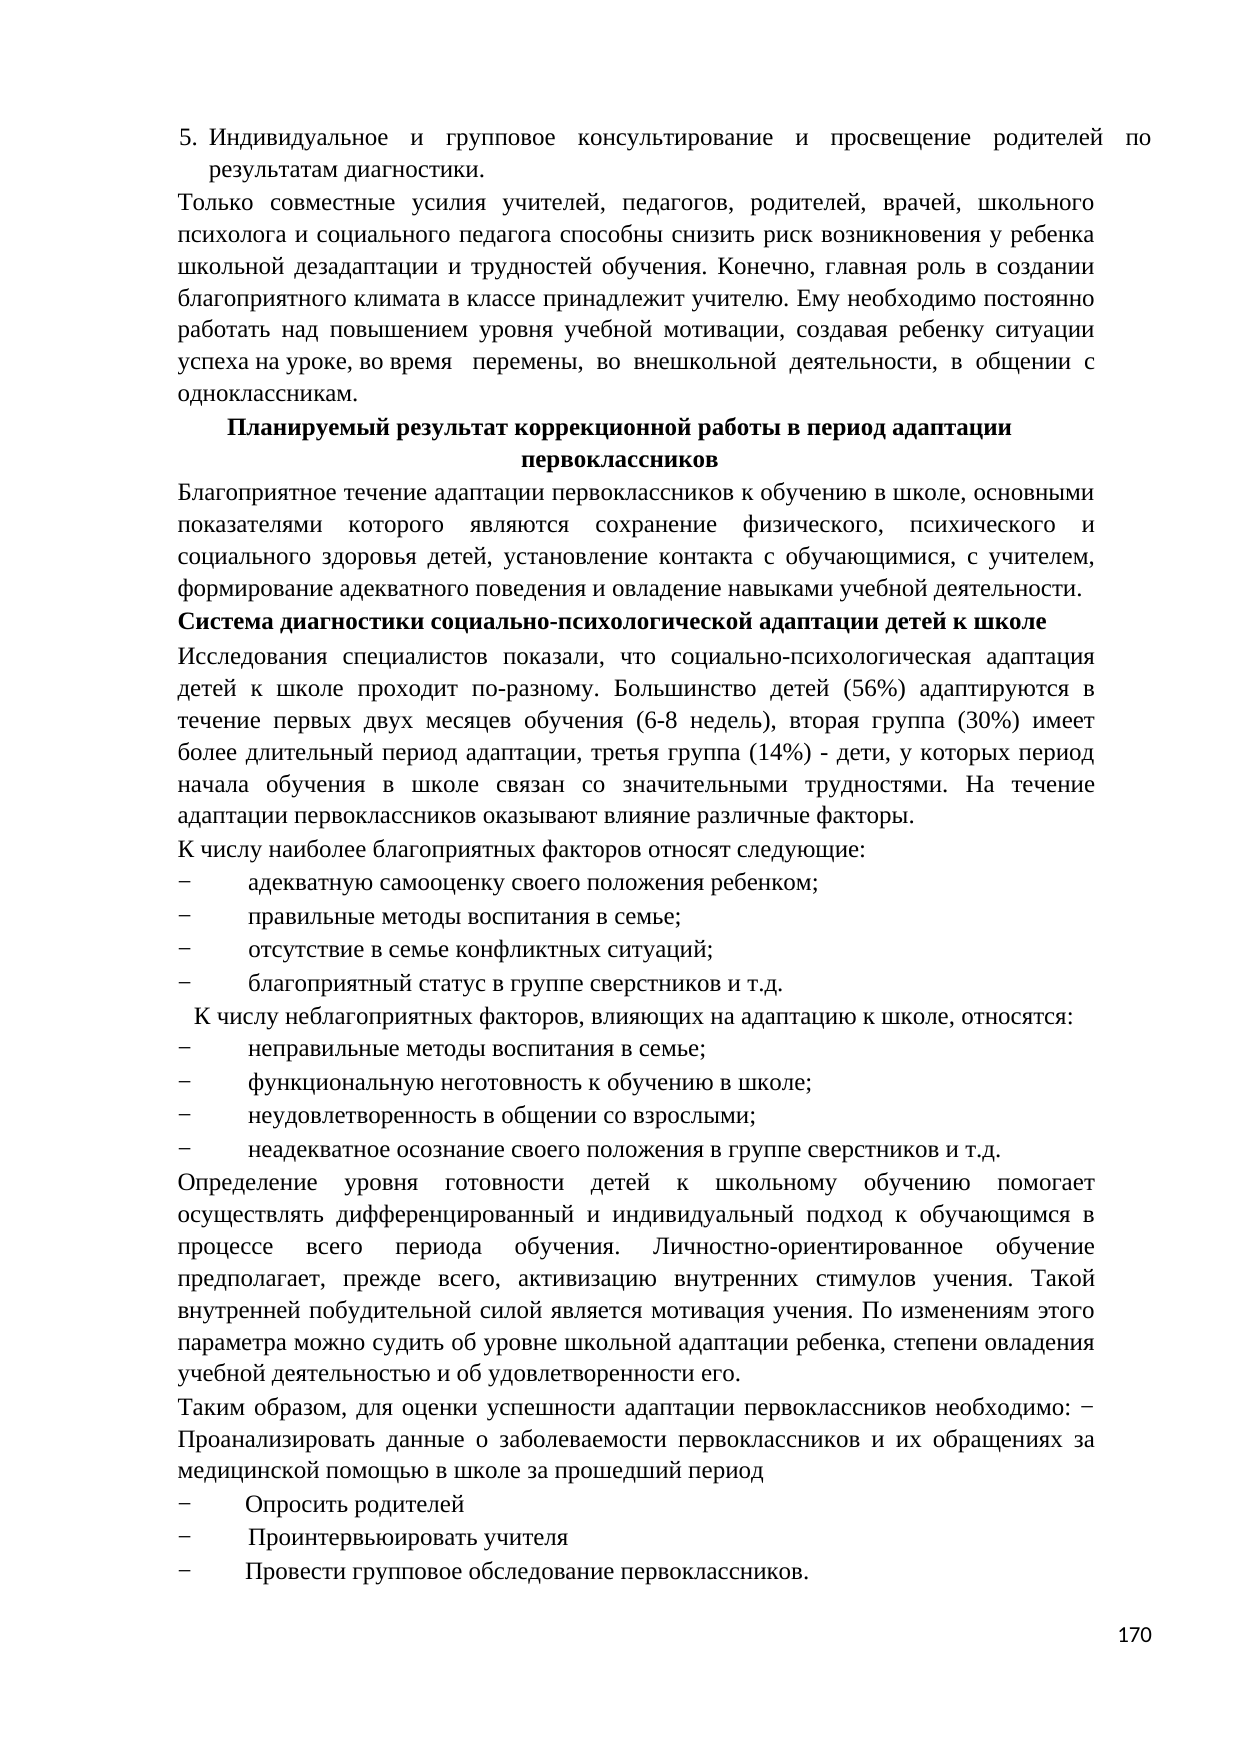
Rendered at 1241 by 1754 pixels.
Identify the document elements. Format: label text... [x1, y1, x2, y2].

list Индивидуальное и групповое консультирование и просвещение родителей по результатам диагностики. [179, 122, 1152, 182]
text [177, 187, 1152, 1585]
